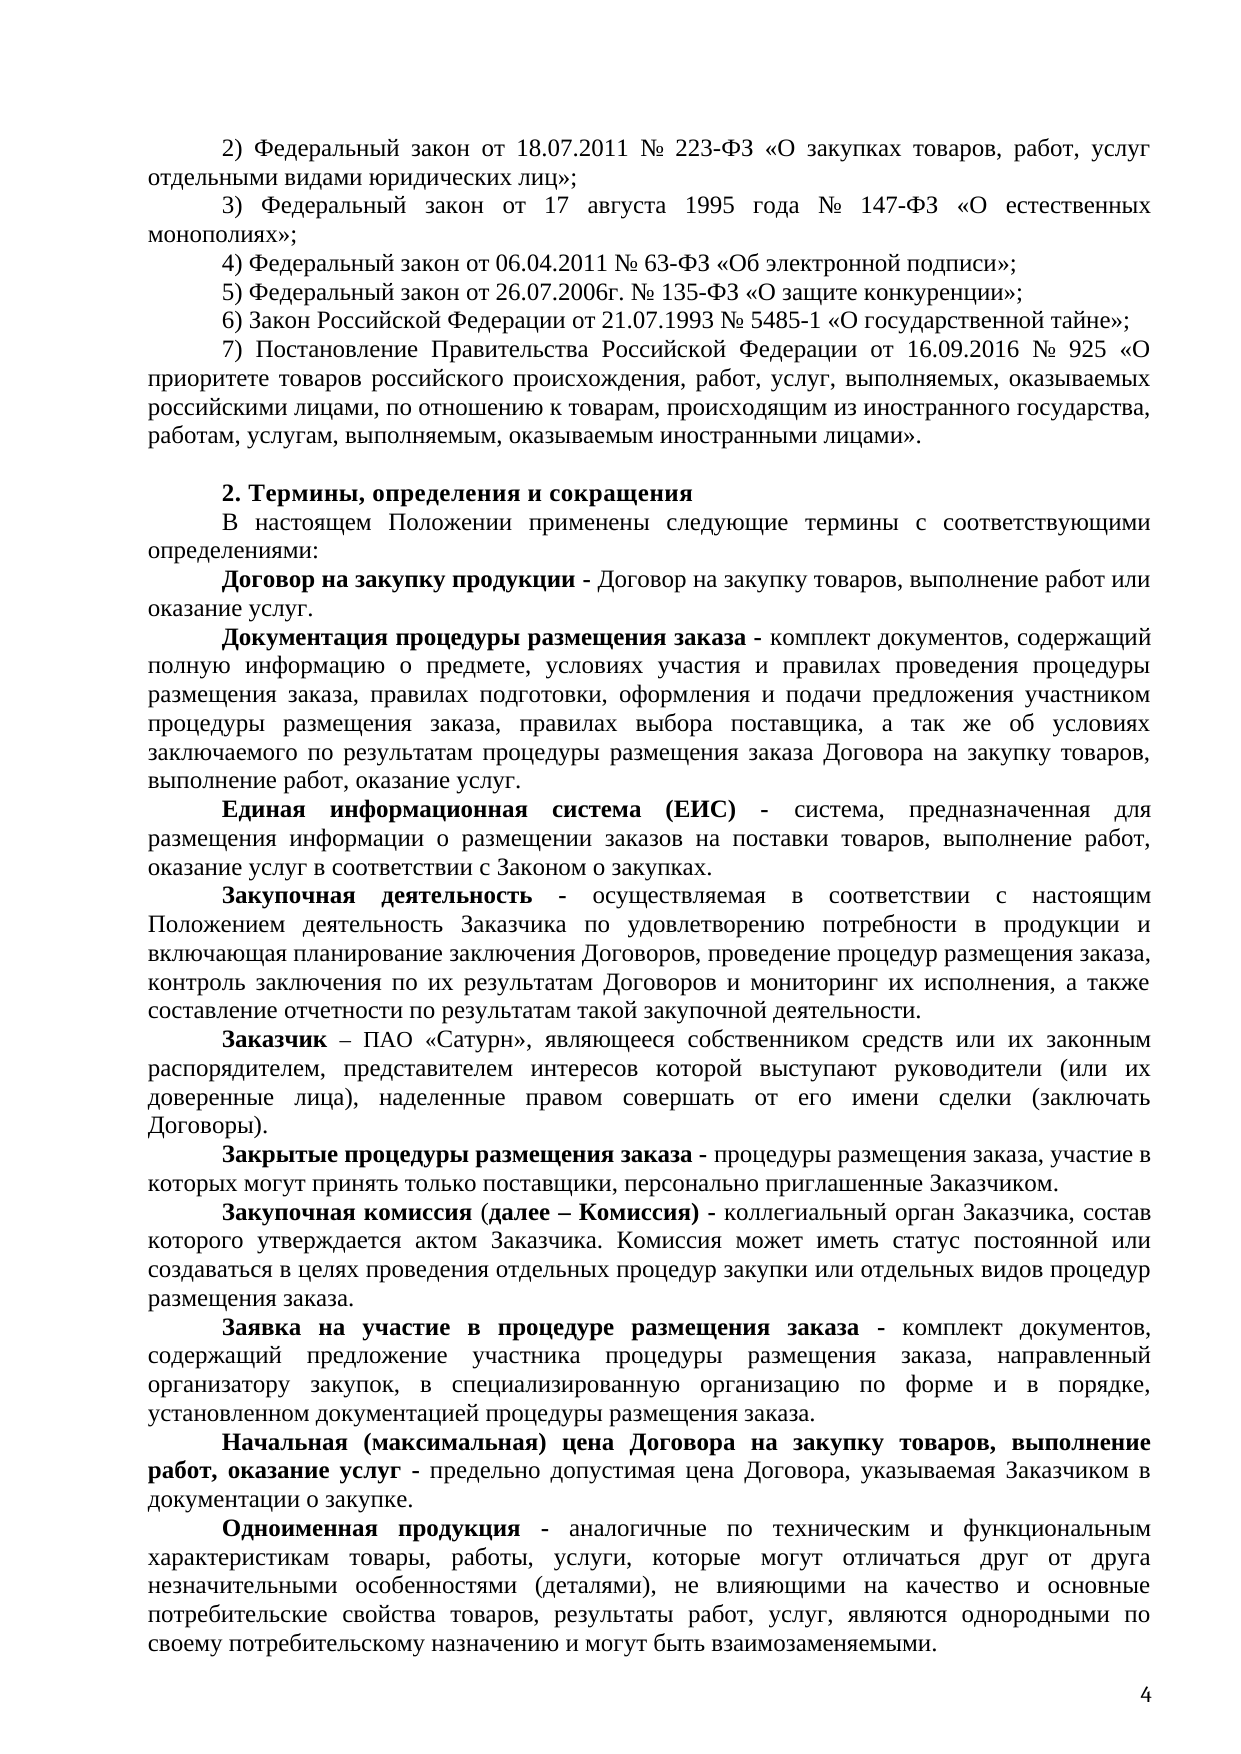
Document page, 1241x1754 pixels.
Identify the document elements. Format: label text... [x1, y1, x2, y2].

text В настоящем Положении применены следующие термины с соответствующими определениями: [148, 507, 1152, 564]
text Заявка на участие в процедуре размещения заказа - комплект документов, содержащий предложение участника процедуры размещения заказа, направленный организатору закупок, в специализированную организацию по форме и в порядке, установленном документацией процедуры размещения заказа. [148, 1312, 1152, 1427]
text 5) Федеральный закон от 26.07.2006г. № 135-ФЗ «О защите конкуренции»; [148, 277, 1152, 305]
text 7) Постановление Правительства Российской Федерации от 16.09.2016 № 925 «О приоритете товаров российского происхождения, работ, услуг, выполняемых, оказываемых российскими лицами, по отношению к товарам, происходящим из иностранного государства, работам, услугам, выполняемым, оказываемым иностранными лицами». [148, 334, 1152, 449]
text Закупочная деятельность - осуществляемая в соответствии с настоящим Положением деятельность Заказчика по удовлетворению потребности в продукции и включающая планирование заключения Договоров, проведение процедур размещения заказа, контроль заключения по их результатам Договоров и мониторинг их исполнения, а также составление отчетности по результатам такой закупочной деятельности. [148, 880, 1152, 1024]
text Одноименная продукция - аналогичные по техническим и функциональным характеристикам товары, работы, услуги, которые могут отличаться друг от друга незначительными особенностями (деталями), не влияющими на качество и основные потребительские свойства товаров, результаты работ, услуг, являются однородными по своему потребительскому назначению и могут быть взаимозаменяемыми. [148, 1513, 1152, 1657]
text Начальная (максимальная) цена Договора на закупку товаров, выполнение работ, оказание услуг - предельно допустимая цена Договора, указываемая Заказчиком в документации о закупке. [148, 1427, 1152, 1513]
text 2. Термины, определения и сокращения [148, 478, 1152, 507]
text Документация процедуры размещения заказа - комплект документов, содержащий полную информацию о предмете, условиях участия и правилах проведения процедуры размещения заказа, правилах подготовки, оформления и подачи предложения участником процедуры размещения заказа, правилах выбора поставщика, а так же об условиях заключаемого по результатам процедуры размещения заказа Договора на закупку товаров, выполнение работ, оказание услуг. [148, 622, 1152, 794]
text Закрытые процедуры размещения заказа - процедуры размещения заказа, участие в которых могут принять только поставщики, персонально приглашенные Заказчиком. [148, 1139, 1152, 1197]
text 2) Федеральный закон от 18.07.2011 № 223-ФЗ «О закупках товаров, работ, услуг отдельными видами юридических лиц»; [148, 133, 1152, 190]
text 3) Федеральный закон от 17 августа 1995 года № 147-ФЗ «О естественных монополиях»; [148, 190, 1152, 248]
text Единая информационная система (ЕИС) - система, предназначенная для размещения информации о размещении заказов на поставки товаров, выполнение работ, оказание услуг в соответствии с Законом о закупках. [148, 794, 1152, 880]
text Договор на закупку продукции - Договор на закупку товаров, выполнение работ или оказание услуг. [148, 564, 1152, 622]
text 4) Федеральный закон от 06.04.2011 № 63-ФЗ «Об электронной подписи»; [148, 248, 1152, 277]
text Заказчик – ПАО «Сатурн», являющееся собственником средств или их законным распорядителем, представителем интересов которой выступают руководители (или их доверенные лица), наделенные правом совершать от его имени сделки (заключать Договоры). [148, 1024, 1152, 1139]
text Закупочная комиссия (далее – Комиссия) - коллегиальный орган Заказчика, состав которого утверждается актом Заказчика. Комиссия может иметь статус постоянной или создаваться в целях проведения отдельных процедур закупки или отдельных видов процедур размещения заказа. [148, 1197, 1152, 1312]
text 6) Закон Российской Федерации от 21.07.1993 № 5485-1 «О государственной тайне»; [148, 305, 1152, 334]
